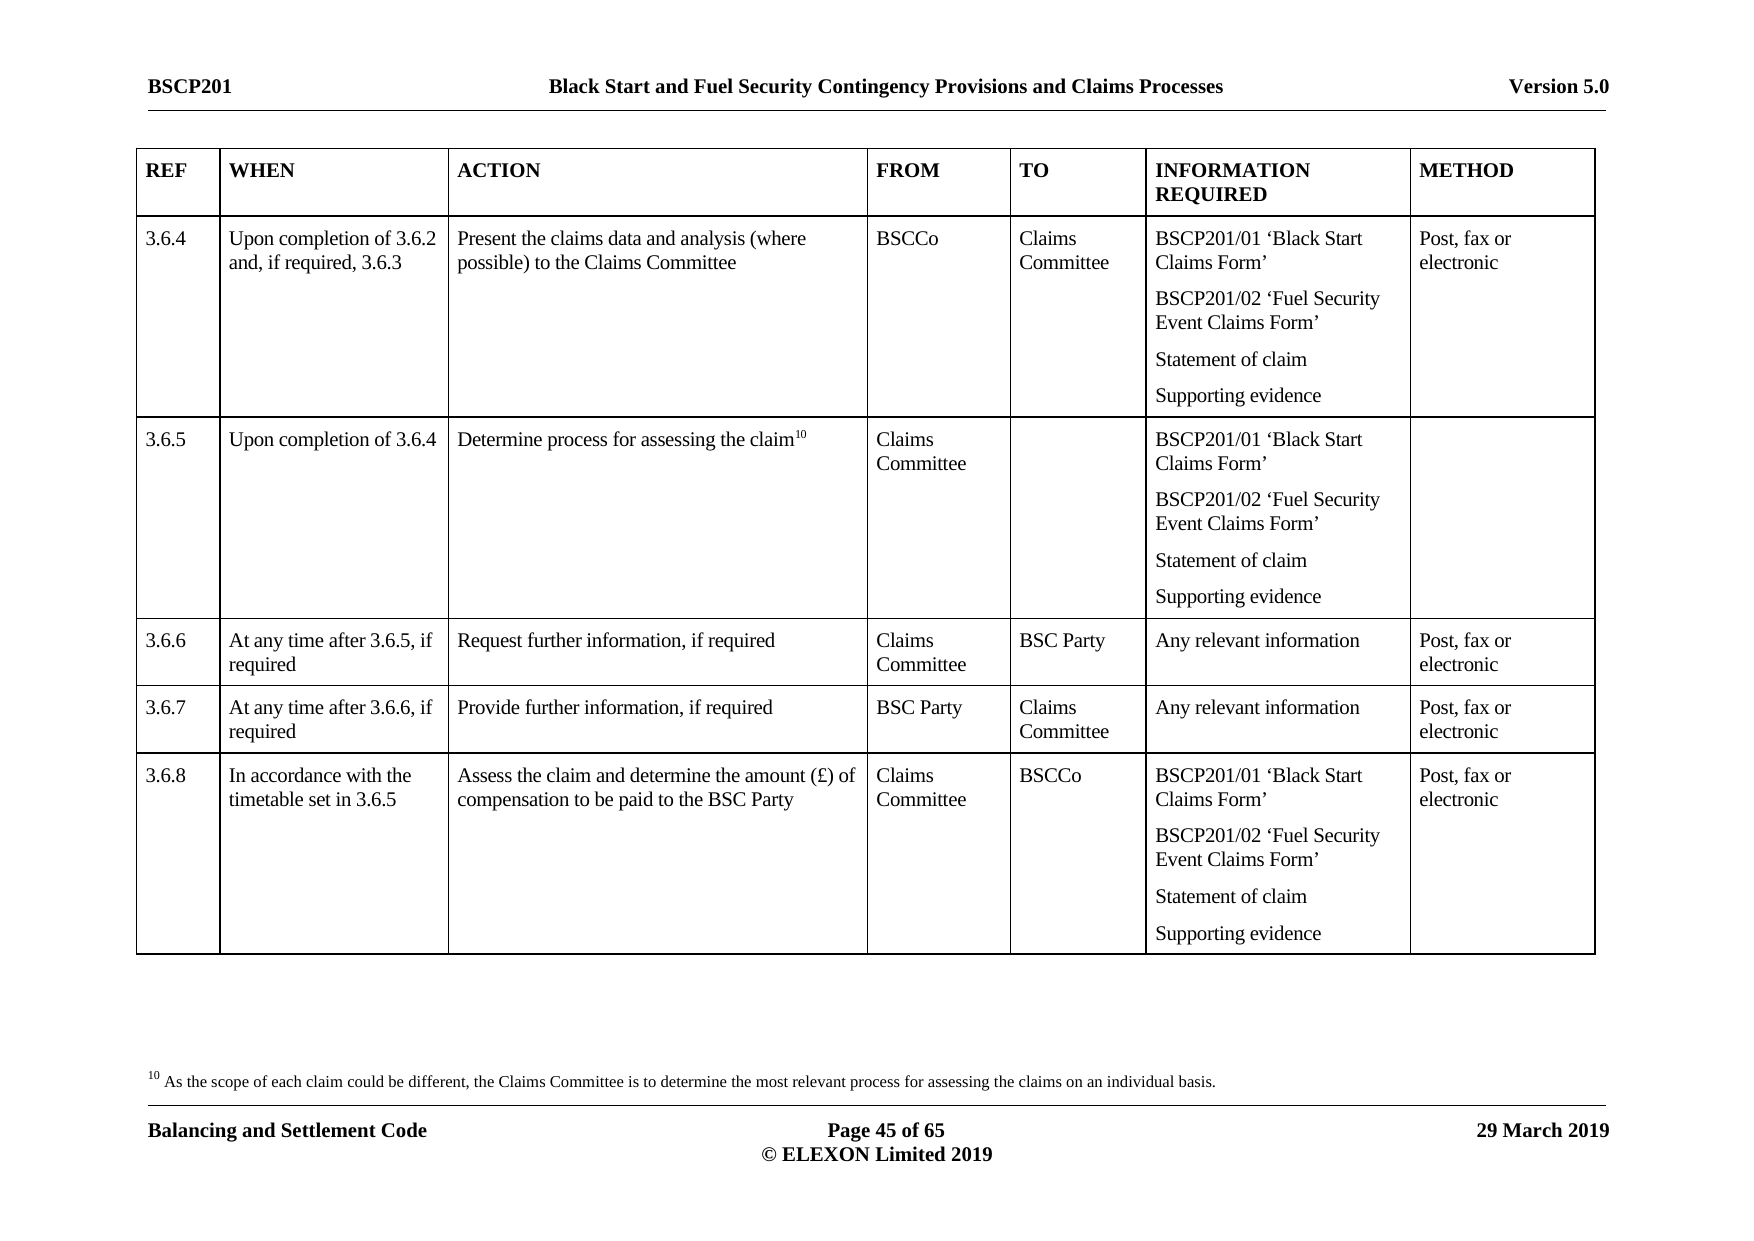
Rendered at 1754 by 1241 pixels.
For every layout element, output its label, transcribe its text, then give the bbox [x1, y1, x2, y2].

table_cell 3.6.4 [137, 217, 219, 416]
table_cell Claims Committee [868, 619, 1010, 685]
table_cell BSCCo [1011, 754, 1145, 953]
table_cell Present the claims data and analysis (where possible) to the Claims Committee [449, 217, 867, 416]
table_cell At any time after 3.6.5, if required [221, 619, 448, 685]
table_cell In accordance with the timetable set in 3.6.5 [221, 754, 448, 953]
table_cell Post, fax or electronic [1411, 217, 1594, 416]
table_cell 3.6.8 [137, 754, 219, 953]
table_cell Upon completion of 3.6.4 [221, 418, 448, 617]
table_header INFORMATION REQUIRED [1147, 149, 1410, 215]
table_header ACTION [449, 149, 867, 215]
table_cell Claims Committee [868, 418, 1010, 617]
table_header METHOD [1411, 149, 1594, 215]
table_cell Claims Committee [1011, 686, 1145, 752]
table_cell [1411, 418, 1594, 617]
table_cell Post, fax or electronic [1411, 754, 1594, 953]
table_cell Determine process for assessing the claim [449, 418, 867, 617]
table_cell Provide further information, if required [449, 686, 867, 752]
table_cell BSCP201/01 ‘Black Start Claims Form’ BSCP201/02 ‘Fuel Security Event Claims Form’ Statement of claim Supporting evidence [1147, 418, 1410, 617]
table_cell BSCP201/01 ‘Black Start Claims Form’ BSCP201/02 ‘Fuel Security Event Claims Form’ Statement of claim Supporting evidence [1147, 754, 1410, 953]
table_cell Assess the claim and determine the amount (£) of compensation to be paid to the BSC Party [449, 754, 867, 953]
table_header FROM [868, 149, 1010, 215]
table_header WHEN [221, 149, 448, 215]
table_cell BSCP201/01 ‘Black Start Claims Form’ BSCP201/02 ‘Fuel Security Event Claims Form’ Statement of claim Supporting evidence [1147, 217, 1410, 416]
table_header TO [1011, 149, 1145, 215]
table_cell BSC Party [1011, 619, 1145, 685]
table_cell At any time after 3.6.6, if required [221, 686, 448, 752]
table_cell Claims Committee [868, 754, 1010, 953]
table_cell Post, fax or electronic [1411, 619, 1594, 685]
table_header REF [137, 149, 219, 215]
table_cell 3.6.5 [137, 418, 219, 617]
table_cell Claims Committee [1011, 217, 1145, 416]
table_cell BSCCo [868, 217, 1010, 416]
table_cell Upon completion of 3.6.2 and, if required, 3.6.3 [221, 217, 448, 416]
table_cell BSC Party [868, 686, 1010, 752]
table_cell [1011, 418, 1145, 617]
table_cell Request further information, if required [449, 619, 867, 685]
table_cell 3.6.7 [137, 686, 219, 752]
table_cell Any relevant information [1147, 686, 1410, 752]
table_cell 3.6.6 [137, 619, 219, 685]
table_cell Any relevant information [1147, 619, 1410, 685]
table_cell Post, fax or electronic [1411, 686, 1594, 752]
